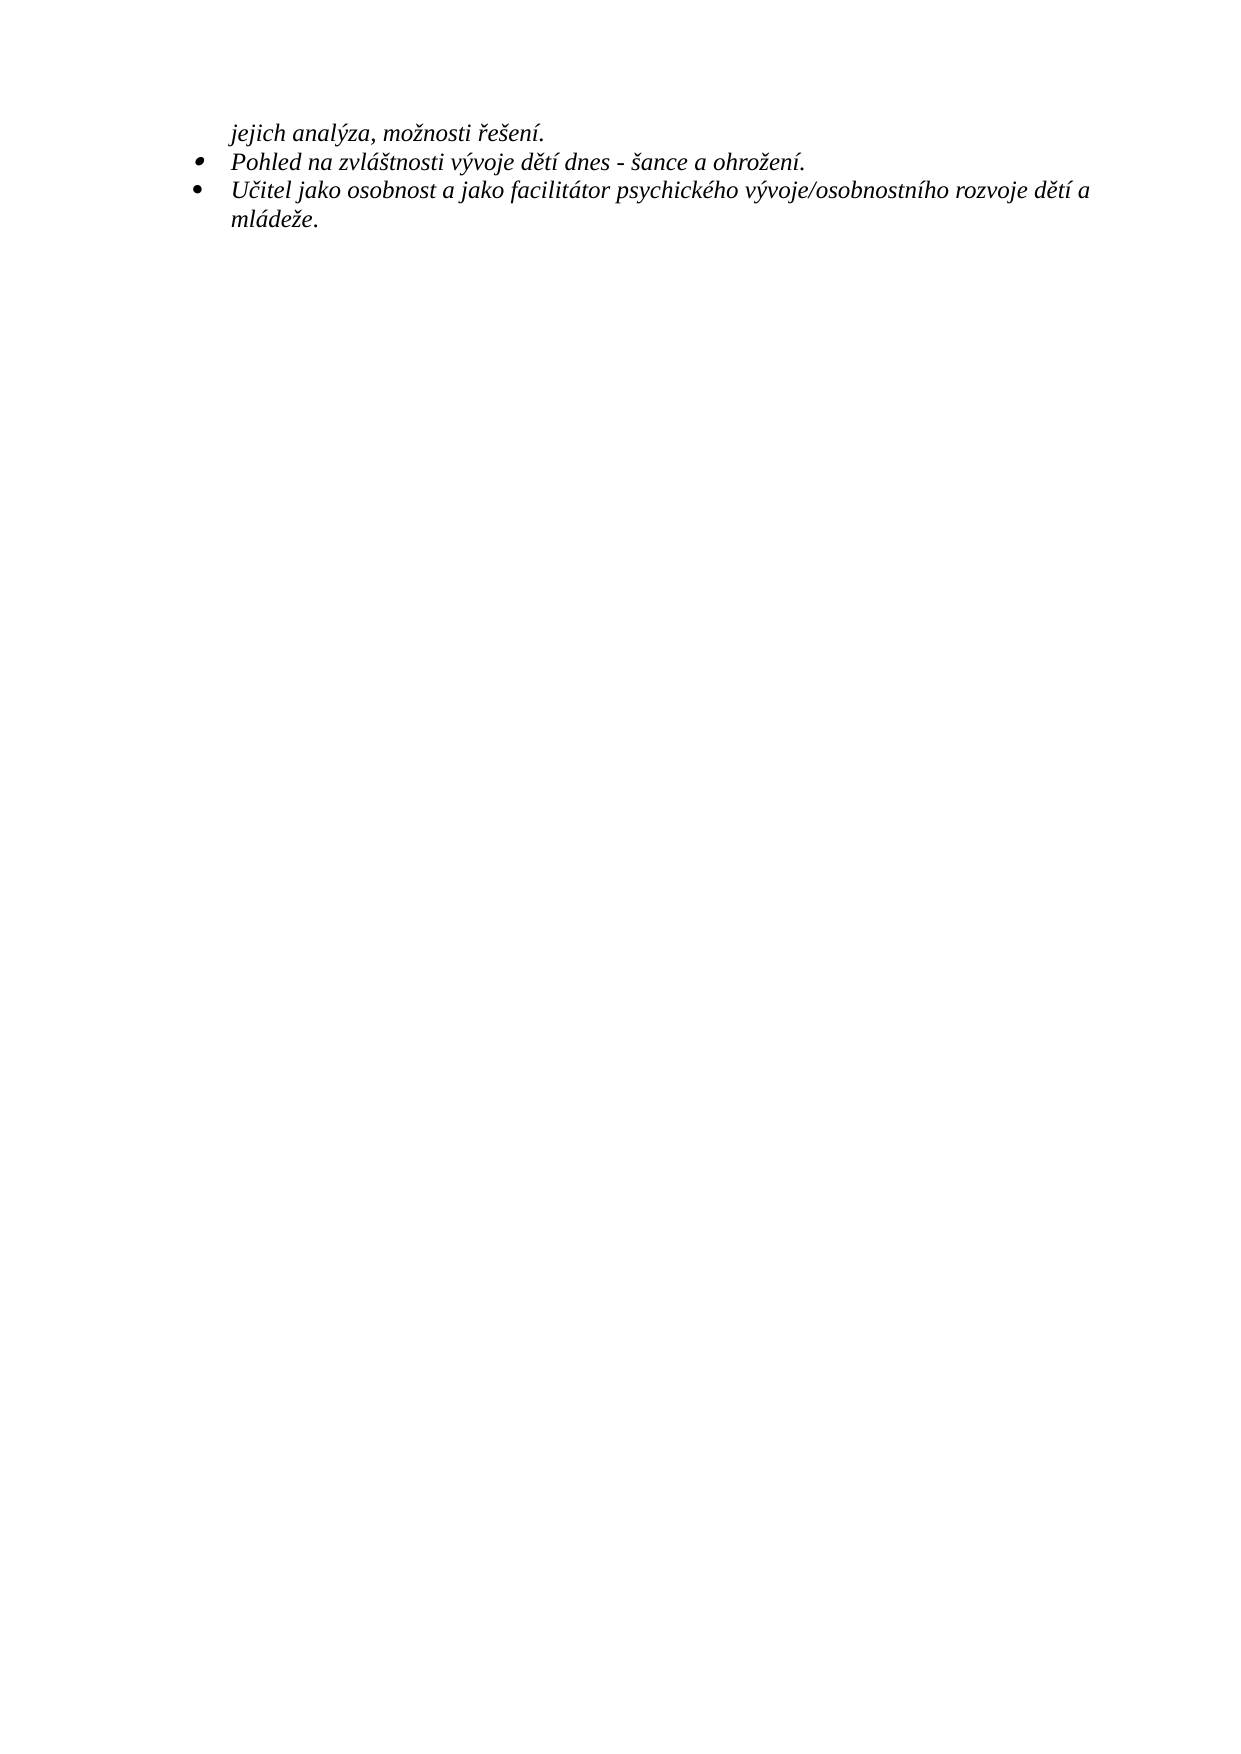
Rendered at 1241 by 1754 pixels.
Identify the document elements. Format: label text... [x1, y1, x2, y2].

list Pohled na zvláštnosti vývoje dětí dnes - šance a ohrožení. [193, 147, 1122, 176]
list Učitel jako osobnost a jako facilitátor psychického vývoje/osobnostního rozvoje dětí a mládeže. [193, 176, 1122, 233]
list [193, 118, 1122, 147]
